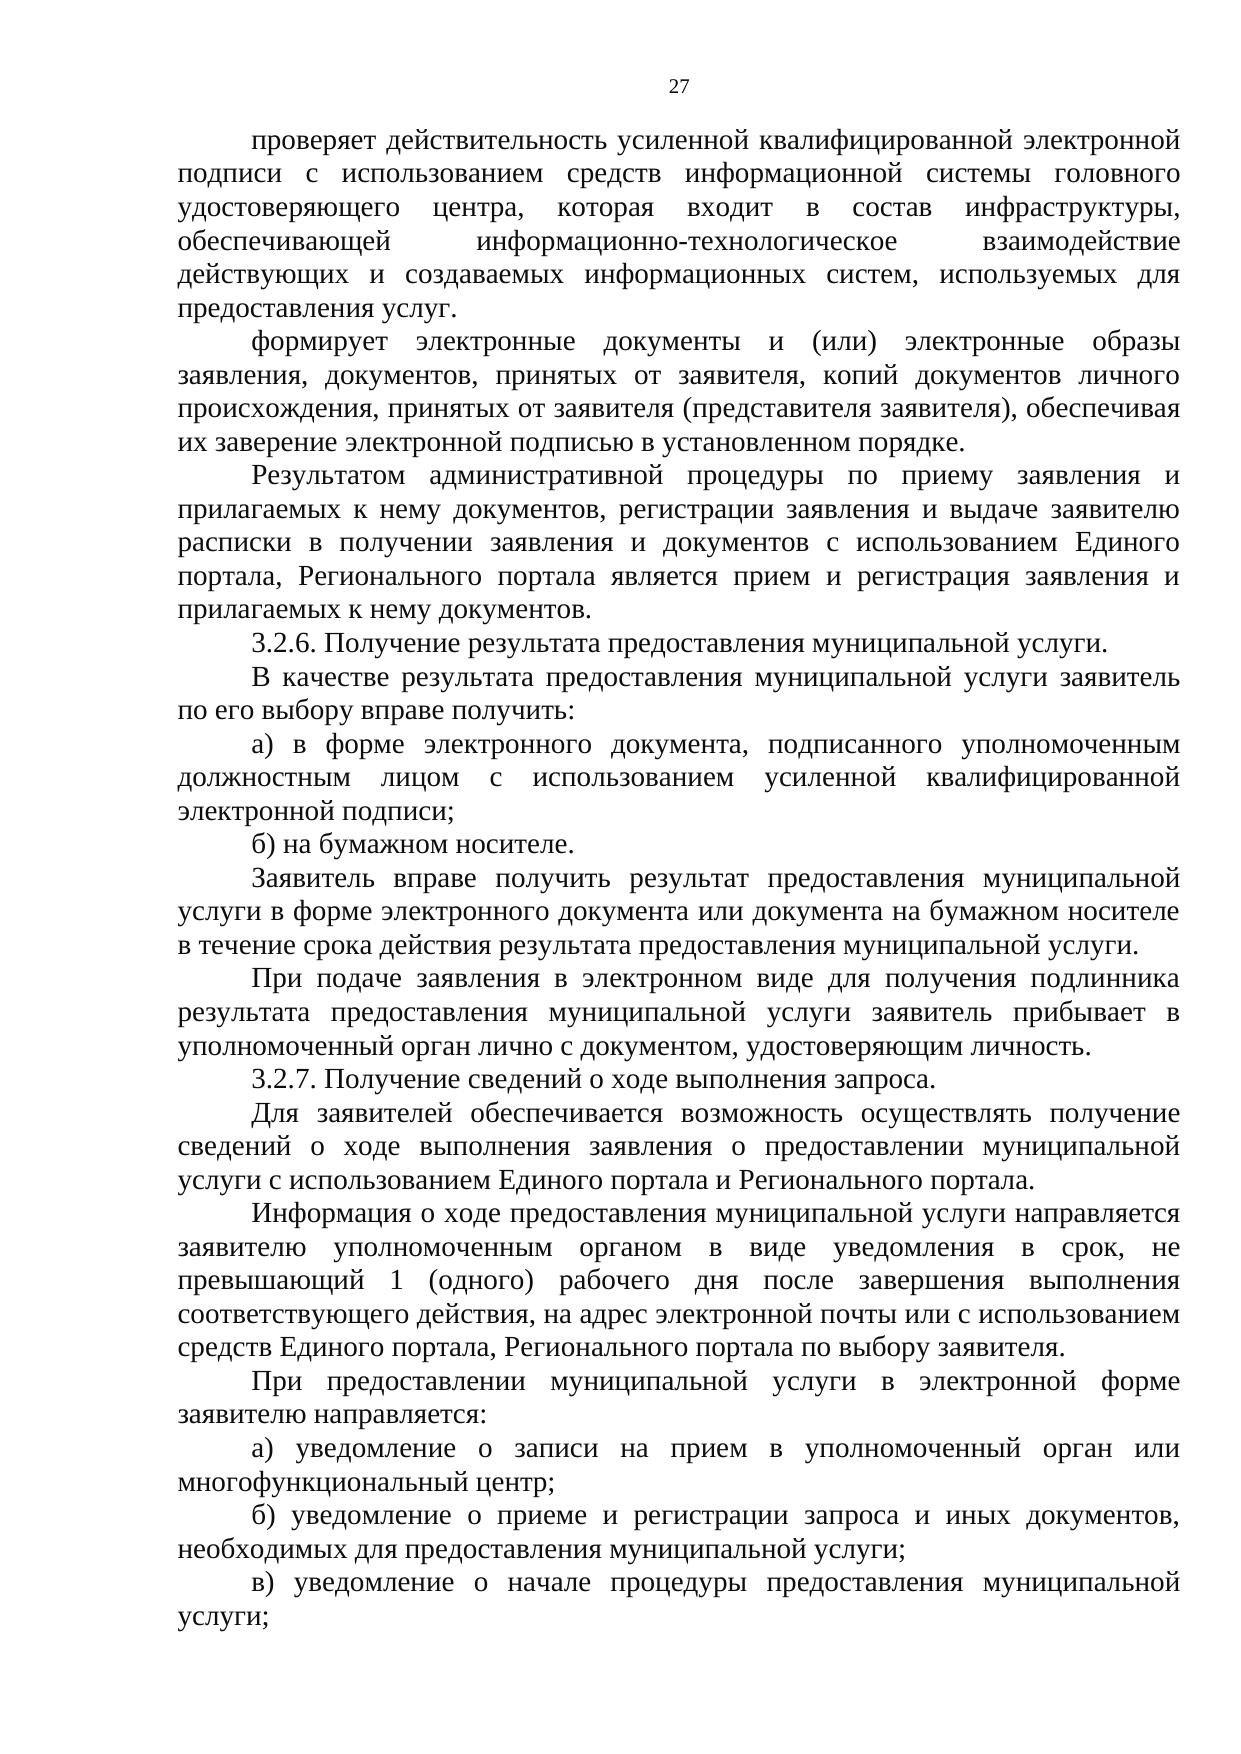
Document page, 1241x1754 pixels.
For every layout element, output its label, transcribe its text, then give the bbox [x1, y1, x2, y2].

text 3.2.6. Получение результата предоставления муниципальной услуги. [177, 625, 1181, 659]
text б) на бумажном носителе. [177, 826, 1181, 860]
text 3.2.7. Получение сведений о ходе выполнения запроса. [177, 1061, 1181, 1095]
text проверяет действительность усиленной квалифицированной электронной подписи с использованием средств информационной системы головного удостоверяющего центра, которая входит в состав инфраструктуры, обеспечивающей информационно-технологическое взаимодействие действующих и создаваемых информационных систем, используемых для предоставления услуг. [177, 122, 1181, 323]
text Для заявителей обеспечивается возможность осуществлять получение сведений о ходе выполнения заявления о предоставлении муниципальной услуги с использованием Единого портала и Регионального портала. [177, 1095, 1181, 1195]
text в) уведомление о начале процедуры предоставления муниципальной услуги; [177, 1564, 1181, 1631]
text Результатом административной процедуры по приему заявления и прилагаемых к нему документов, регистрации заявления и выдаче заявителю расписки в получении заявления и документов с использованием Единого портала, Регионального портала является прием и регистрация заявления и прилагаемых к нему документов. [177, 457, 1181, 625]
text Информация о ходе предоставления муниципальной услуги направляется заявителю уполномоченным органом в виде уведомления в срок, не превышающий 1 (одного) рабочего дня после завершения выполнения соответствующего действия, на адрес электронной почты или с использованием средств Единого портала, Регионального портала по выбору заявителя. [177, 1195, 1181, 1363]
text а) уведомление о записи на прием в уполномоченный орган или многофункциональный центр; [177, 1430, 1181, 1497]
text При подаче заявления в электронном виде для получения подлинника результата предоставления муниципальной услуги заявитель прибывает в уполномоченный орган лично с документом, удостоверяющим личность. [177, 961, 1181, 1061]
text формирует электронные документы и (или) электронные образы заявления, документов, принятых от заявителя, копий документов личного происхождения, принятых от заявителя (представителя заявителя), обеспечивая их заверение электронной подписью в установленном порядке. [177, 323, 1181, 457]
text а) в форме электронного документа, подписанного уполномоченным должностным лицом с использованием усиленной квалифицированной электронной подписи; [177, 726, 1181, 826]
text При предоставлении муниципальной услуги в электронной форме заявителю направляется: [177, 1363, 1181, 1430]
text Заявитель вправе получить результат предоставления муниципальной услуги в форме электронного документа или документа на бумажном носителе в течение срока действия результата предоставления муниципальной услуги. [177, 860, 1181, 961]
text В качестве результата предоставления муниципальной услуги заявитель по его выбору вправе получить: [177, 659, 1181, 726]
text б) уведомление о приеме и регистрации запроса и иных документов, необходимых для предоставления муниципальной услуги; [177, 1497, 1181, 1564]
